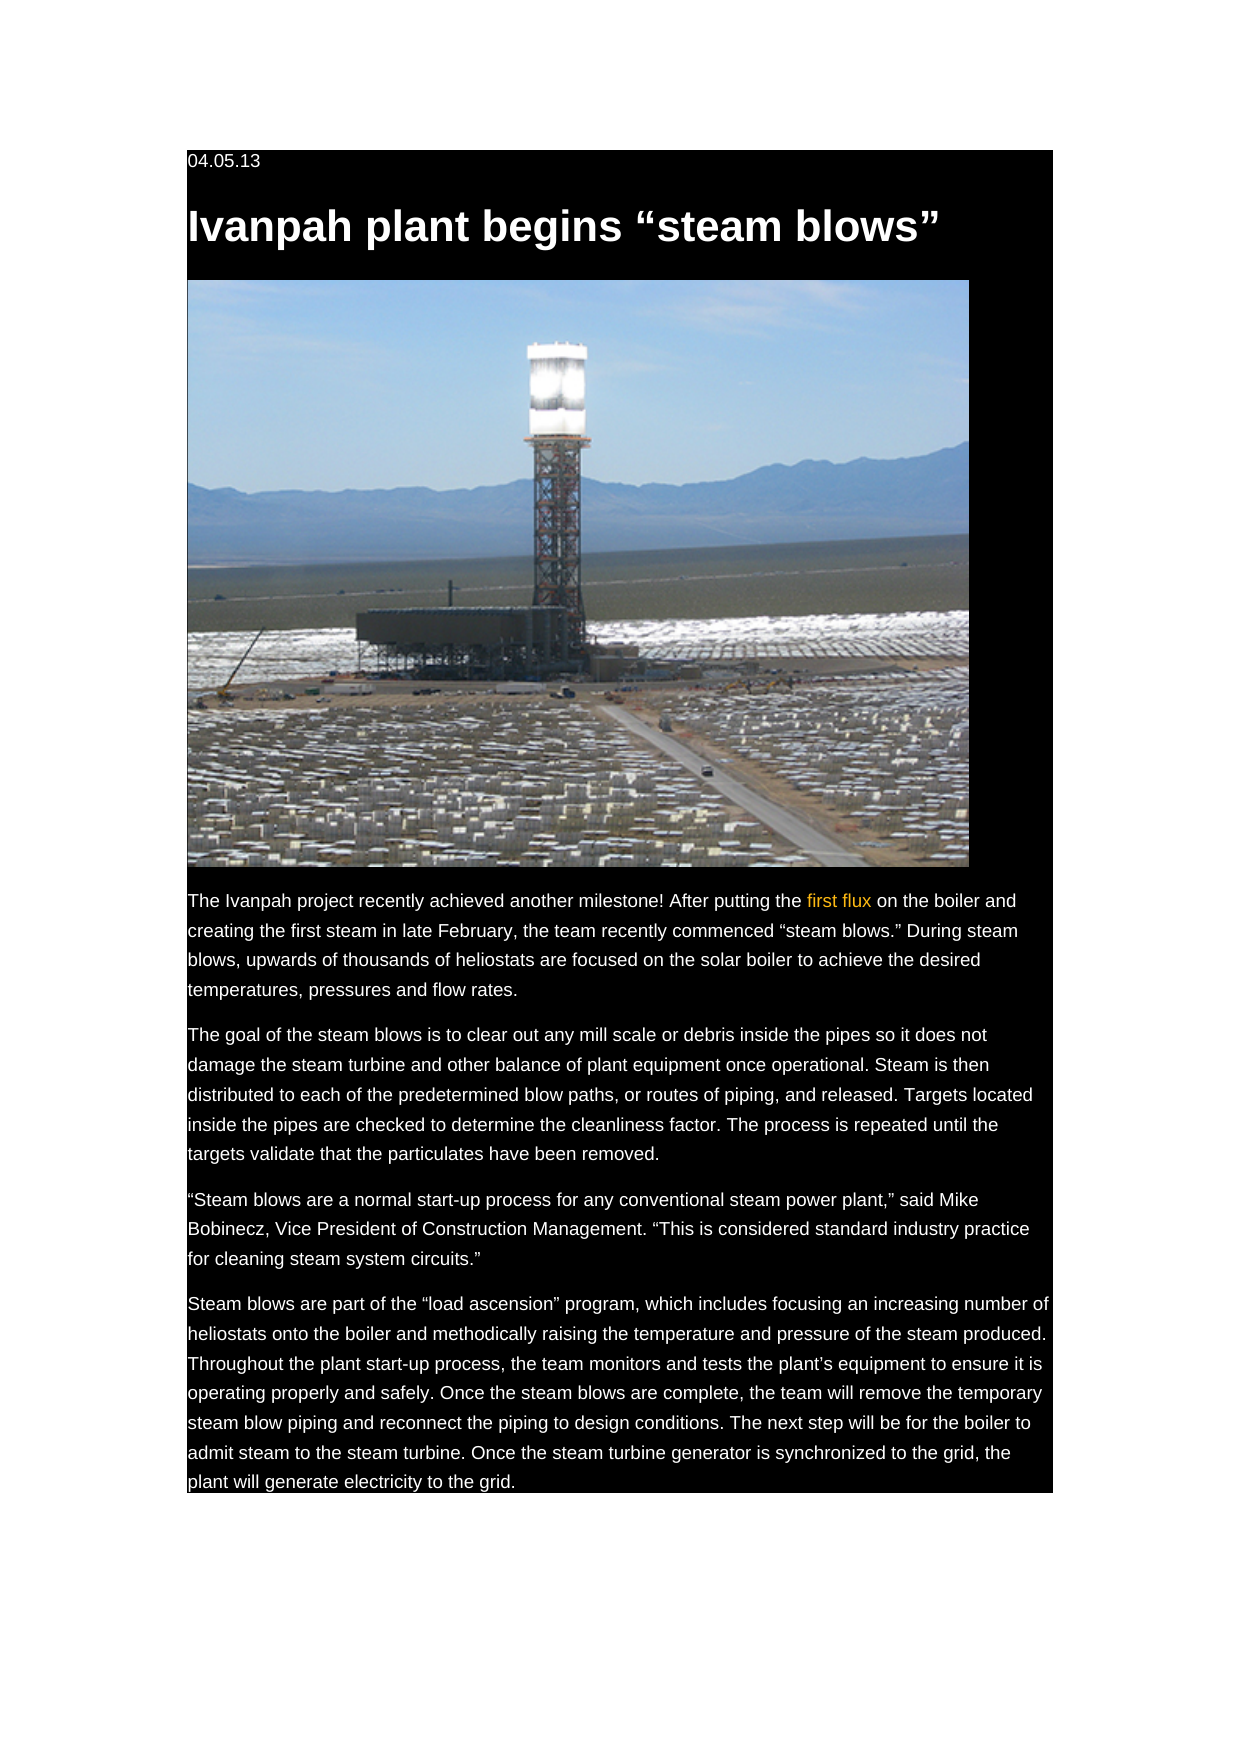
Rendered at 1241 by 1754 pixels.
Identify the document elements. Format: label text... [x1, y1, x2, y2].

text 04.05.13 [187, 150, 1053, 172]
text Steam blows are part of the “load ascension” program, which includes focusing an increasing number of heliostats onto the boiler and methodically raising the temperature and pressure of the steam produced. Throughout the plant start-up process, the team monitors and tests the plant’s equipment to ensure it is operating properly and safely. Once the steam blows are complete, the team will remove the temporary steam blow piping and reconnect the piping to design conditions. The next step will be for the boiler to admit steam to the steam turbine. Once the steam turbine generator is synchronized to the grid, the plant will generate electricity to the grid. [187, 1285, 1053, 1493]
picture [187, 280, 969, 867]
text The Ivanpah project recently achieved another milestone! After putting the first flux on the boiler and creating the first steam in late February, the team recently commenced “steam blows.” During steam blows, upwards of thousands of heliostats are focused on the solar boiler to achieve the desired temperatures, pressures and flow rates. [187, 882, 1053, 1001]
text The goal of the steam blows is to clear out any mill scale or debris inside the pipes so it does not damage the steam turbine and other balance of plant equipment once operational. Steam is then distributed to each of the predetermined blow paths, or routes of piping, and released. Targets located inside the pipes are checked to determine the cleanliness factor. The process is repeated until the targets validate that the particulates have been removed. [187, 1016, 1053, 1164]
text “Steam blows are a normal start-up process for any conventional steam power plant,” said Mike Bobinecz, Vice President of Construction Management. “This is considered standard industry practice for cleaning steam system circuits.” [187, 1180, 1053, 1269]
text Ivanpah plant begins “steam blows” [187, 201, 1053, 251]
